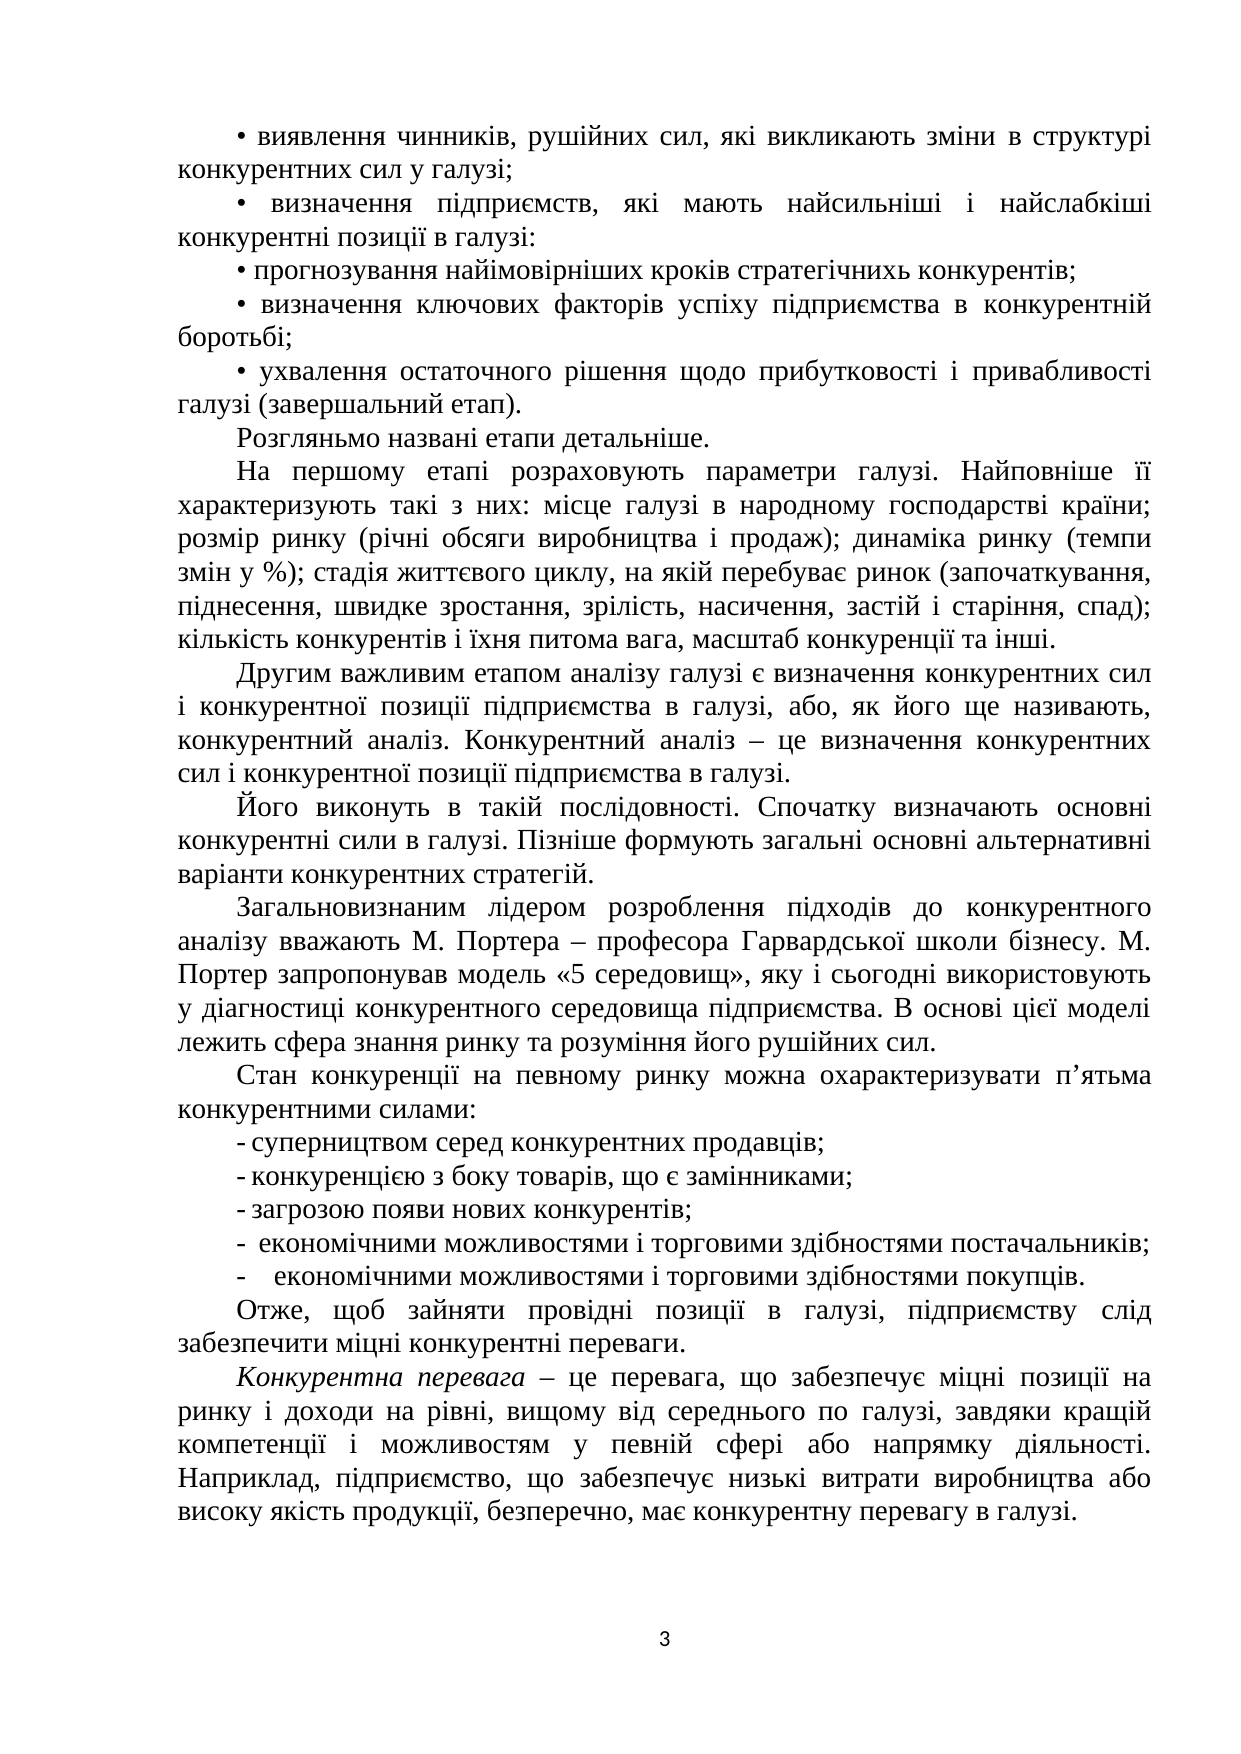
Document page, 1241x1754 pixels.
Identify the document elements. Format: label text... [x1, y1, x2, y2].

text • виявлення чинників, рушійних сил, які викликають зміни в структурі конкурентних сил у галузі; [177, 118, 1152, 185]
text На першому етапі розраховують параметри галузі. Найповніше її характеризують такі з них: місце галузі в народному господарстві країни; розмір ринку (річні обсяги виробництва і продаж); динаміка ринку (темпи змін у %); стадія життєвого циклу, на якій перебуває ринок (започаткування, піднесення, швидке зростання, зрілість, насичення, застій і старіння, спад); кількість конкурентів і їхня питома вага, масштаб конкуренції та інші. [177, 453, 1152, 655]
text Конкурентна перевага – це перевага, що забезпечує міцні позиції на ринку і доходи на рівні, вищому від середнього по галузі, завдяки кращій компетенції і можливостям у певній сфері або напрямку діяльності. Наприклад, підприємство, що забезпечує низькі витрати виробництва або високу якість продукції, безперечно, має конкурентну перевагу в галузі. [177, 1359, 1152, 1527]
text • визначення ключових факторів успіху підприємства в конкурентній боротьбі; [177, 286, 1152, 353]
text Його виконуть в такій послідовності. Спочатку визначають основні конкурентні сили в галузі. Пізніше формують загальні основні альтернативні варіанти конкурентних стратегій. [177, 789, 1152, 889]
text Отже, щоб зайняти провідні позиції в галузі, підприємству слід забезпечити міцні конкурентні переваги. [177, 1292, 1152, 1359]
text Стан конкуренції на певному ринку можна охарактеризувати п’ятьма конкурентними силами: [177, 1057, 1152, 1124]
text Розгляньмо названі етапи детальніше. [177, 420, 1152, 453]
list загрозою появи нових конкурентів; [177, 1191, 1152, 1225]
text Загальновизнаним лідером розроблення підходів до конкурентного аналізу вважають М. Портера – професора Гарвардської школи бізнесу. М. Портер запропонував модель «5 середовищ», яку і сьогодні використовують у діагностиці конкурентного середовища підприємства. В основі цієї моделі лежить сфера знання ринку та розуміння його рушійних сил. [177, 889, 1152, 1057]
text • прогнозування найімовірніших кроків стратегічнихь конкурентів; [177, 252, 1152, 286]
list суперництвом серед конкурентних продавців; [177, 1124, 1152, 1158]
list економічними можливостями і торговими здібностями постачальників; [177, 1225, 1152, 1258]
text Другим важливим етапом аналізу галузі є визначення конкурентних сил і конкурентної позиції підприємства в галузі, або, як його ще називають, конкурентний аналіз. Конкурентний аналіз – це визначення конкурентних сил і конкурентної позиції підприємства в галузі. [177, 655, 1152, 789]
list економічними можливостями і торговими здібностями покупців. [236, 1258, 1152, 1292]
list конкуренцією з боку товарів, що є замінниками; [177, 1158, 1152, 1191]
text • ухвалення остаточного рішення щодо прибутковості і привабливості галузі (завершальний етап). [177, 353, 1152, 420]
text • визначення підприємств, які мають найсильніші і найслабкіші конкурентні позиції в галузі: [177, 185, 1152, 252]
